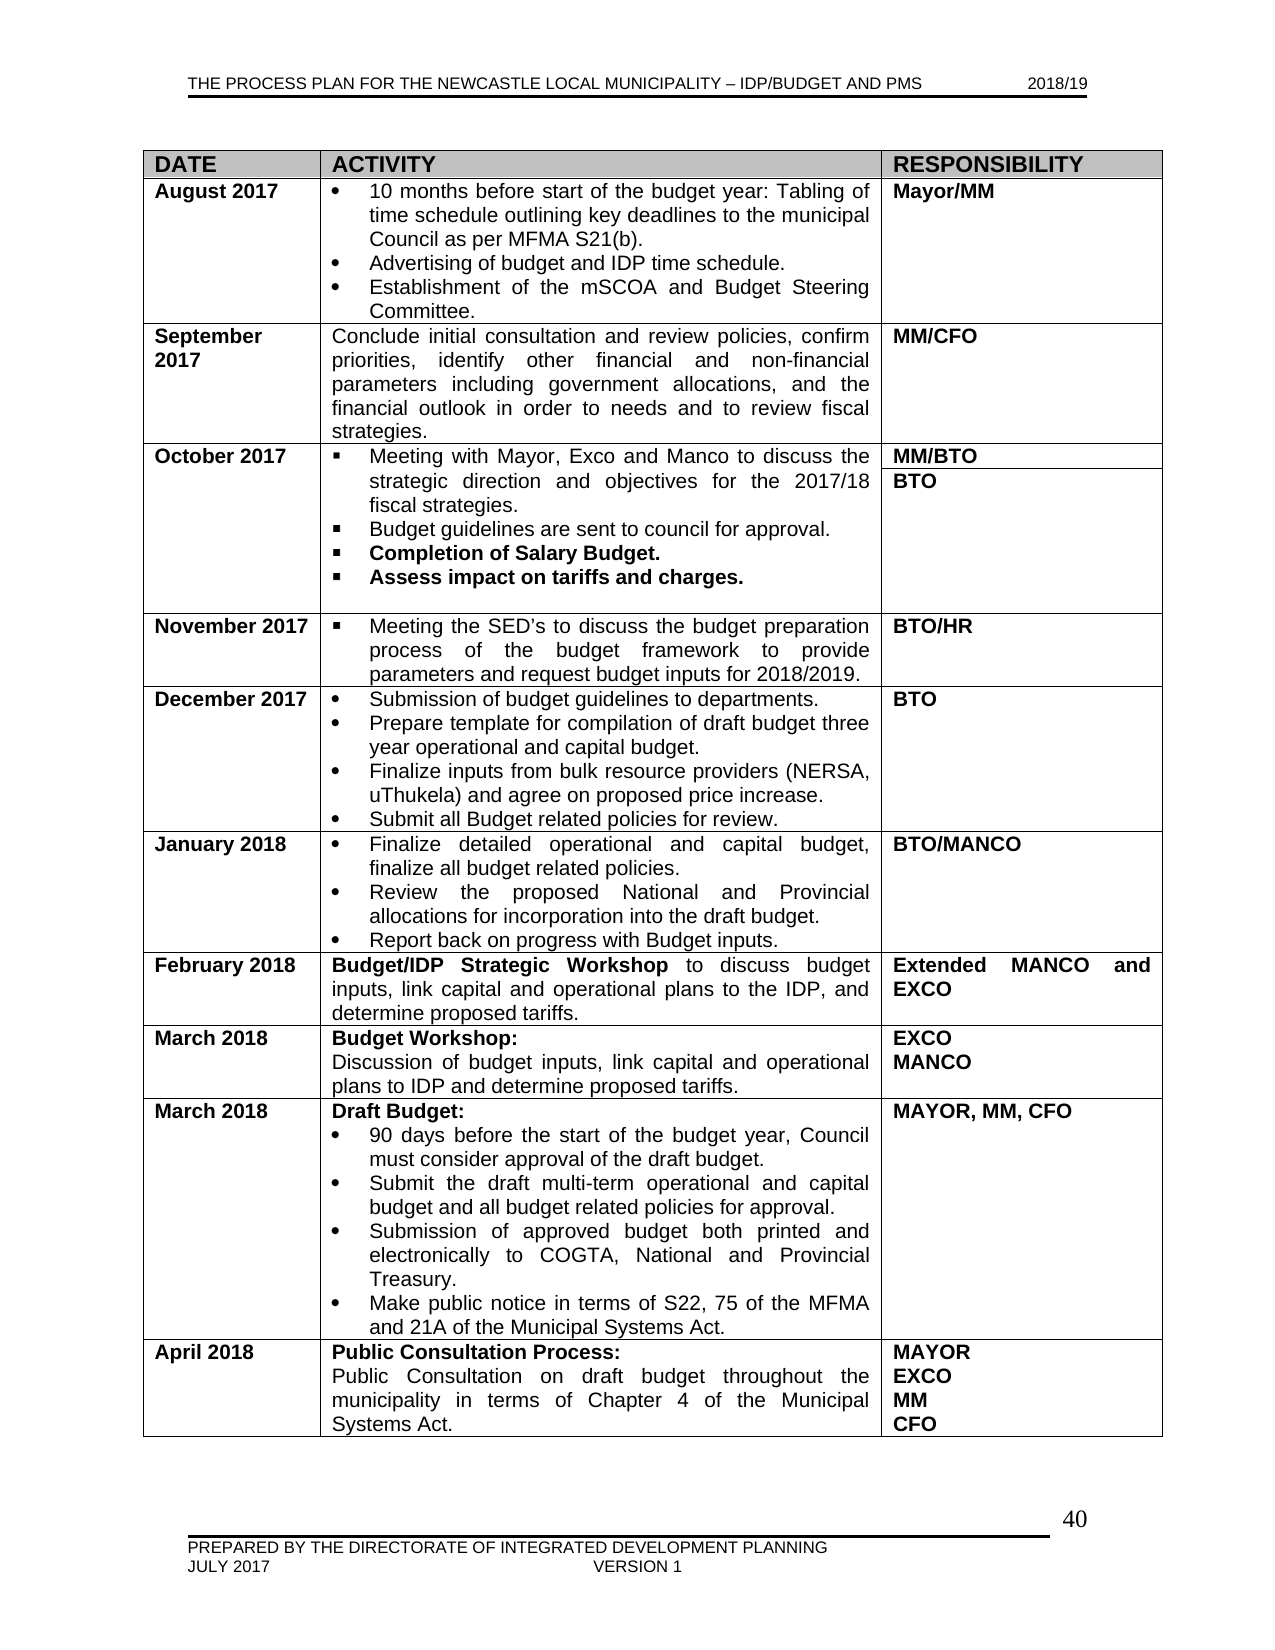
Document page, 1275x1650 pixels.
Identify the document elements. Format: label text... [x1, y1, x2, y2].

table_header RESPONSIBILITY [882, 151, 1162, 177]
table_cell EXCO MANCO [882, 1026, 1162, 1098]
table_cell Draft Budget: 90 days before the start of the budget year, Council must consider approval of the draft budget. Submit the draft multi-term operational and capital budget and all budget related policies for approval. Submission of approved budget both printed and electronically to COGTA, National and Provincial Treasury. Make public notice in terms of S22, 75 of the MFMA and 21A of the Municipal Systems Act. [321, 1099, 881, 1339]
table_cell BTO [882, 469, 1162, 612]
table_cell Finalize detailed operational and capital budget, finalize all budget related policies. Review the proposed National and Provincial allocations for incorporation into the draft budget. Report back on progress with Budget inputs. [321, 832, 881, 952]
table_cell Submission of budget guidelines to departments. Prepare template for compilation of draft budget three year operational and capital budget. Finalize inputs from bulk resource providers (NERSA, uThukela) and agree on proposed price increase. Submit all Budget related policies for review. [321, 687, 881, 831]
table_cell March 2018 [144, 1099, 320, 1339]
table_cell MM/CFO [882, 324, 1162, 443]
table_cell February 2018 [144, 953, 320, 1025]
table_cell BTO [882, 687, 1162, 831]
table_cell Budget Workshop: Discussion of budget inputs, link capital and operational plans to IDP and determine proposed tariffs. [321, 1026, 881, 1098]
table_cell Meeting with Mayor, Exco and Manco to discuss the strategic direction and objectives for the 2017/18 fiscal strategies. Budget guidelines are sent to council for approval. Completion of Salary Budget. Assess impact on tariffs and charges. [321, 444, 881, 612]
table_cell December 2017 [144, 687, 320, 831]
table_cell Conclude initial consultation and review policies, confirm priorities, identify other financial and non-financial parameters including government allocations, and the financial outlook in order to needs and to review fiscal strategies. [321, 324, 881, 443]
table_header ACTIVITY [321, 151, 881, 177]
table_cell MAYOR, MM, CFO [882, 1099, 1162, 1339]
table_cell March 2018 [144, 1026, 320, 1098]
table_cell Public Consultation Process: Public Consultation on draft budget throughout the municipality in terms of Chapter 4 of the Municipal Systems Act. [321, 1340, 881, 1436]
table_cell Mayor/MM [882, 179, 1162, 322]
table_cell 10 months before start of the budget year: Tabling of time schedule outlining key deadlines to the municipal Council as per MFMA S21(b). Advertising of budget and IDP time schedule. Establishment of the mSCOA and Budget Steering Committee. [321, 179, 881, 322]
table_cell April 2018 [144, 1340, 320, 1436]
table_cell Meeting the SED’s to discuss the budget preparation process of the budget framework to provide parameters and request budget inputs for 2018/2019. [321, 614, 881, 686]
table_cell BTO/HR [882, 614, 1162, 686]
table_header DATE [144, 151, 320, 177]
table_cell January 2018 [144, 832, 320, 952]
table_cell November 2017 [144, 614, 320, 686]
table_cell October 2017 [144, 444, 320, 612]
table_cell September 2017 [144, 324, 320, 443]
table_cell MM/BTO [882, 444, 1162, 468]
table_cell MAYOR EXCO MM CFO [882, 1340, 1162, 1436]
table_cell Extended MANCO and EXCO [882, 953, 1162, 1025]
table_cell August 2017 [144, 179, 320, 322]
table_cell Budget/IDP Strategic Workshop to discuss budget inputs, link capital and operational plans to the IDP, and determine proposed tariffs. [321, 953, 881, 1025]
table_cell BTO/MANCO [882, 832, 1162, 952]
